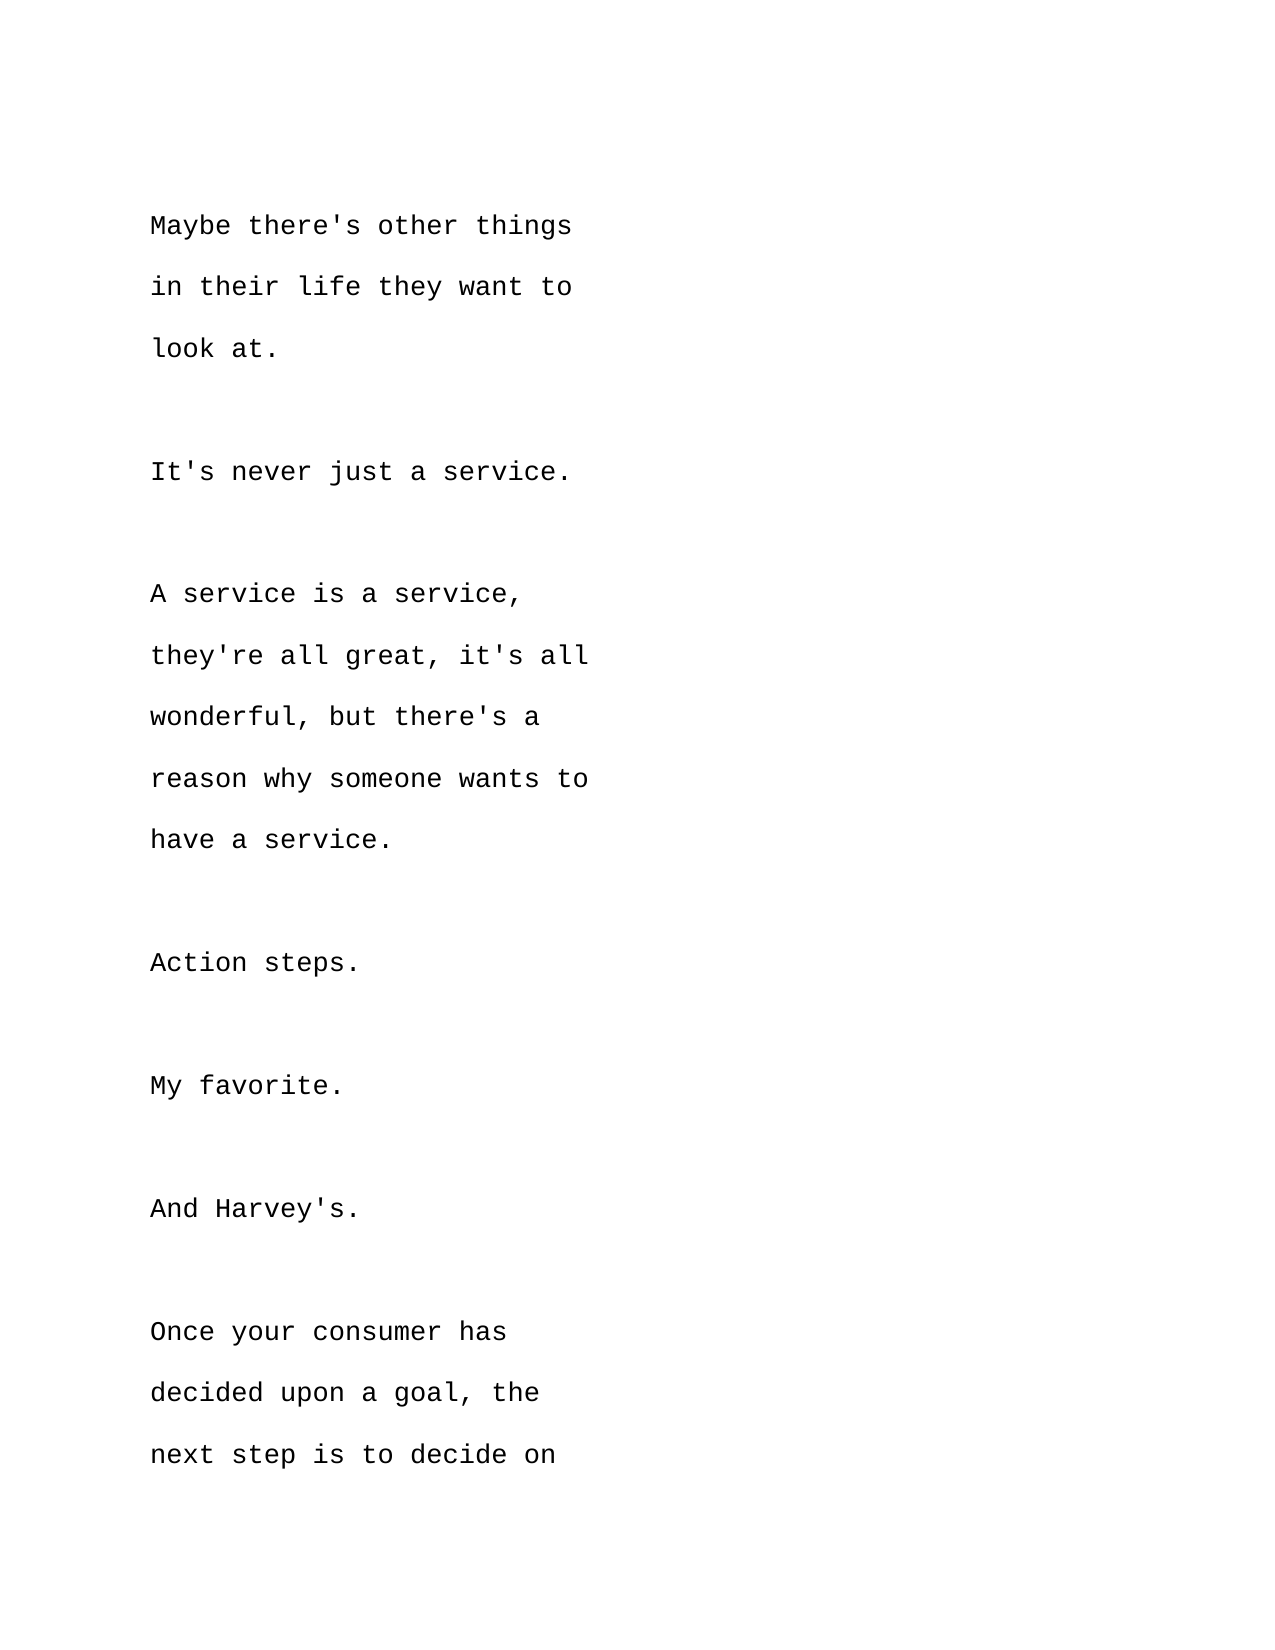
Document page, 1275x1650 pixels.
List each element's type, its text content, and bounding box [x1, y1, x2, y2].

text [150, 1318, 612, 1471]
text A service is a service, they're all great, it's all wonderful, but there's a reason why someone wants to have a service. [150, 580, 612, 857]
text Action steps. [150, 949, 612, 980]
text It's never just a service. [150, 457, 612, 488]
text Maybe there's other things in their life they want to look at. [150, 211, 612, 365]
text And Harvey's. [150, 1195, 612, 1226]
text My favorite. [150, 1072, 612, 1103]
